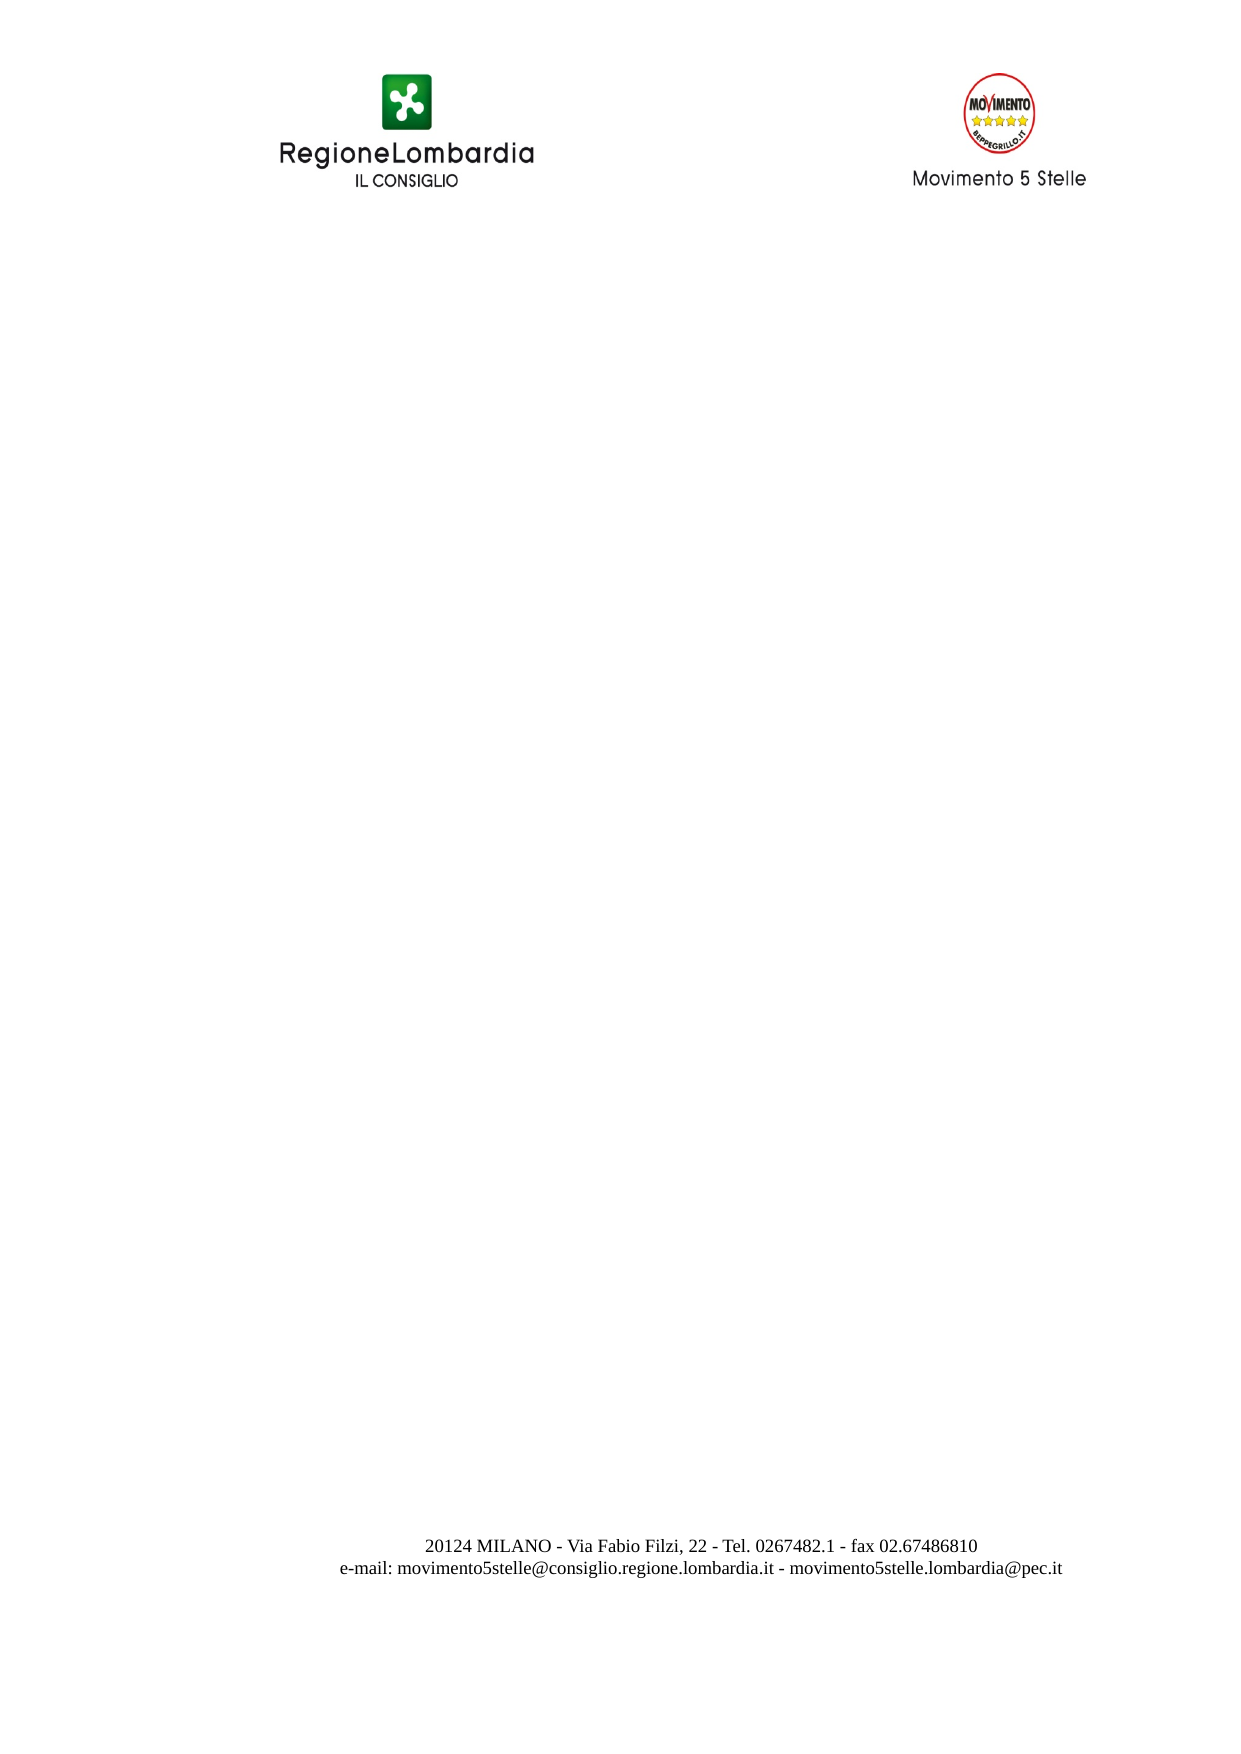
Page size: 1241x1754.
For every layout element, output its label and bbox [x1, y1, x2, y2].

picture [280, 73, 1181, 190]
